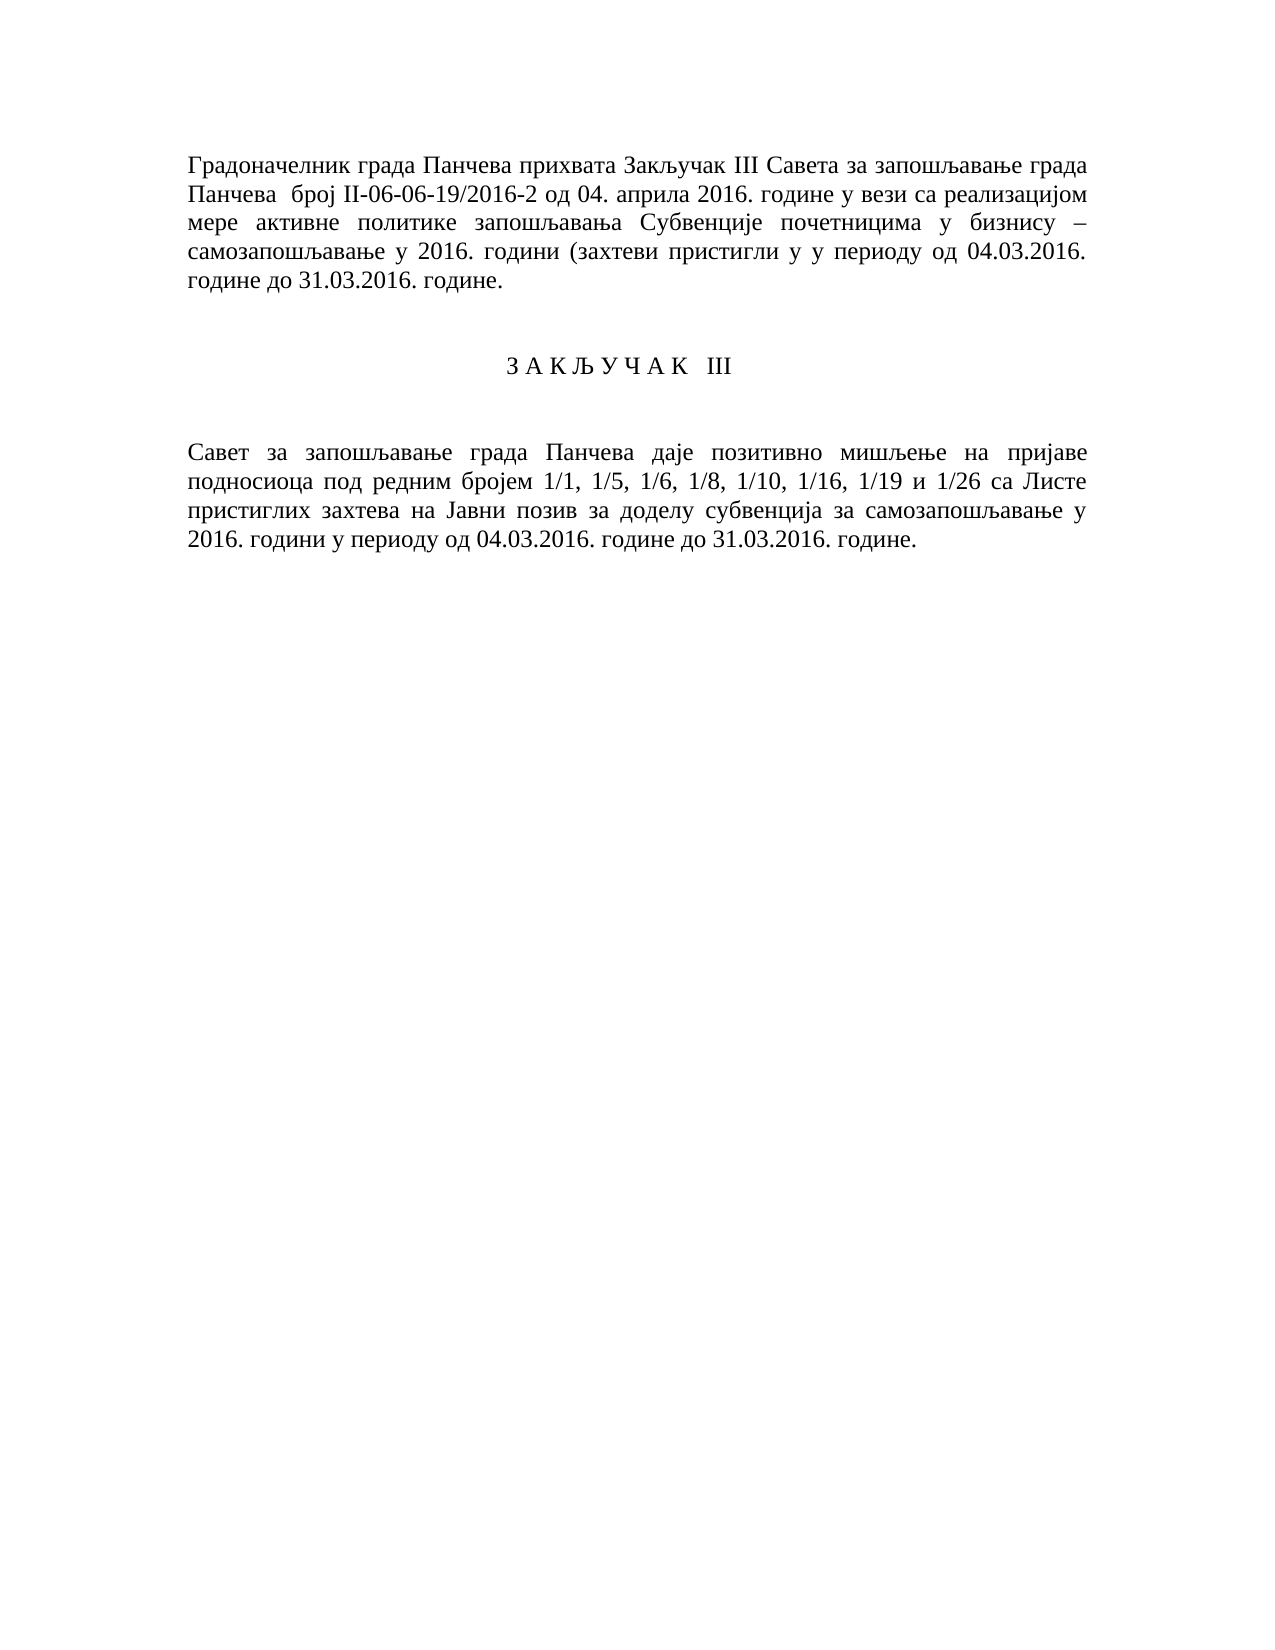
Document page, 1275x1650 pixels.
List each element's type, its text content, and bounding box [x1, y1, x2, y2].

text Савет за запошљавање града Панчева даје позитивно мишљење на пријавe подносиоца под редним бројем 1/1, 1/5, 1/6, 1/8, 1/10, 1/16, 1/19 и 1/26 са Листе пристиглих захтева на Јавни позив за доделу субвенција за самозапошљавање у 2016. години у периоду од 04.03.2016. године до 31.03.2016. године. [187, 437, 1087, 552]
text Градоначелник града Панчева прихвата Закључак III Савета за запошљавање града Панчева број II-06-06-19/2016-2 од 04. априла 2016. године у вези са реализацијом мере активне политике запошљавања Субвенције почетницима у бизнису – самозапошљавање у 2016. години (захтеви пристигли у у периоду од 04.03.2016. године до 31.03.2016. године. [187, 150, 1087, 294]
text З А К Љ У Ч А К III [187, 351, 1087, 380]
